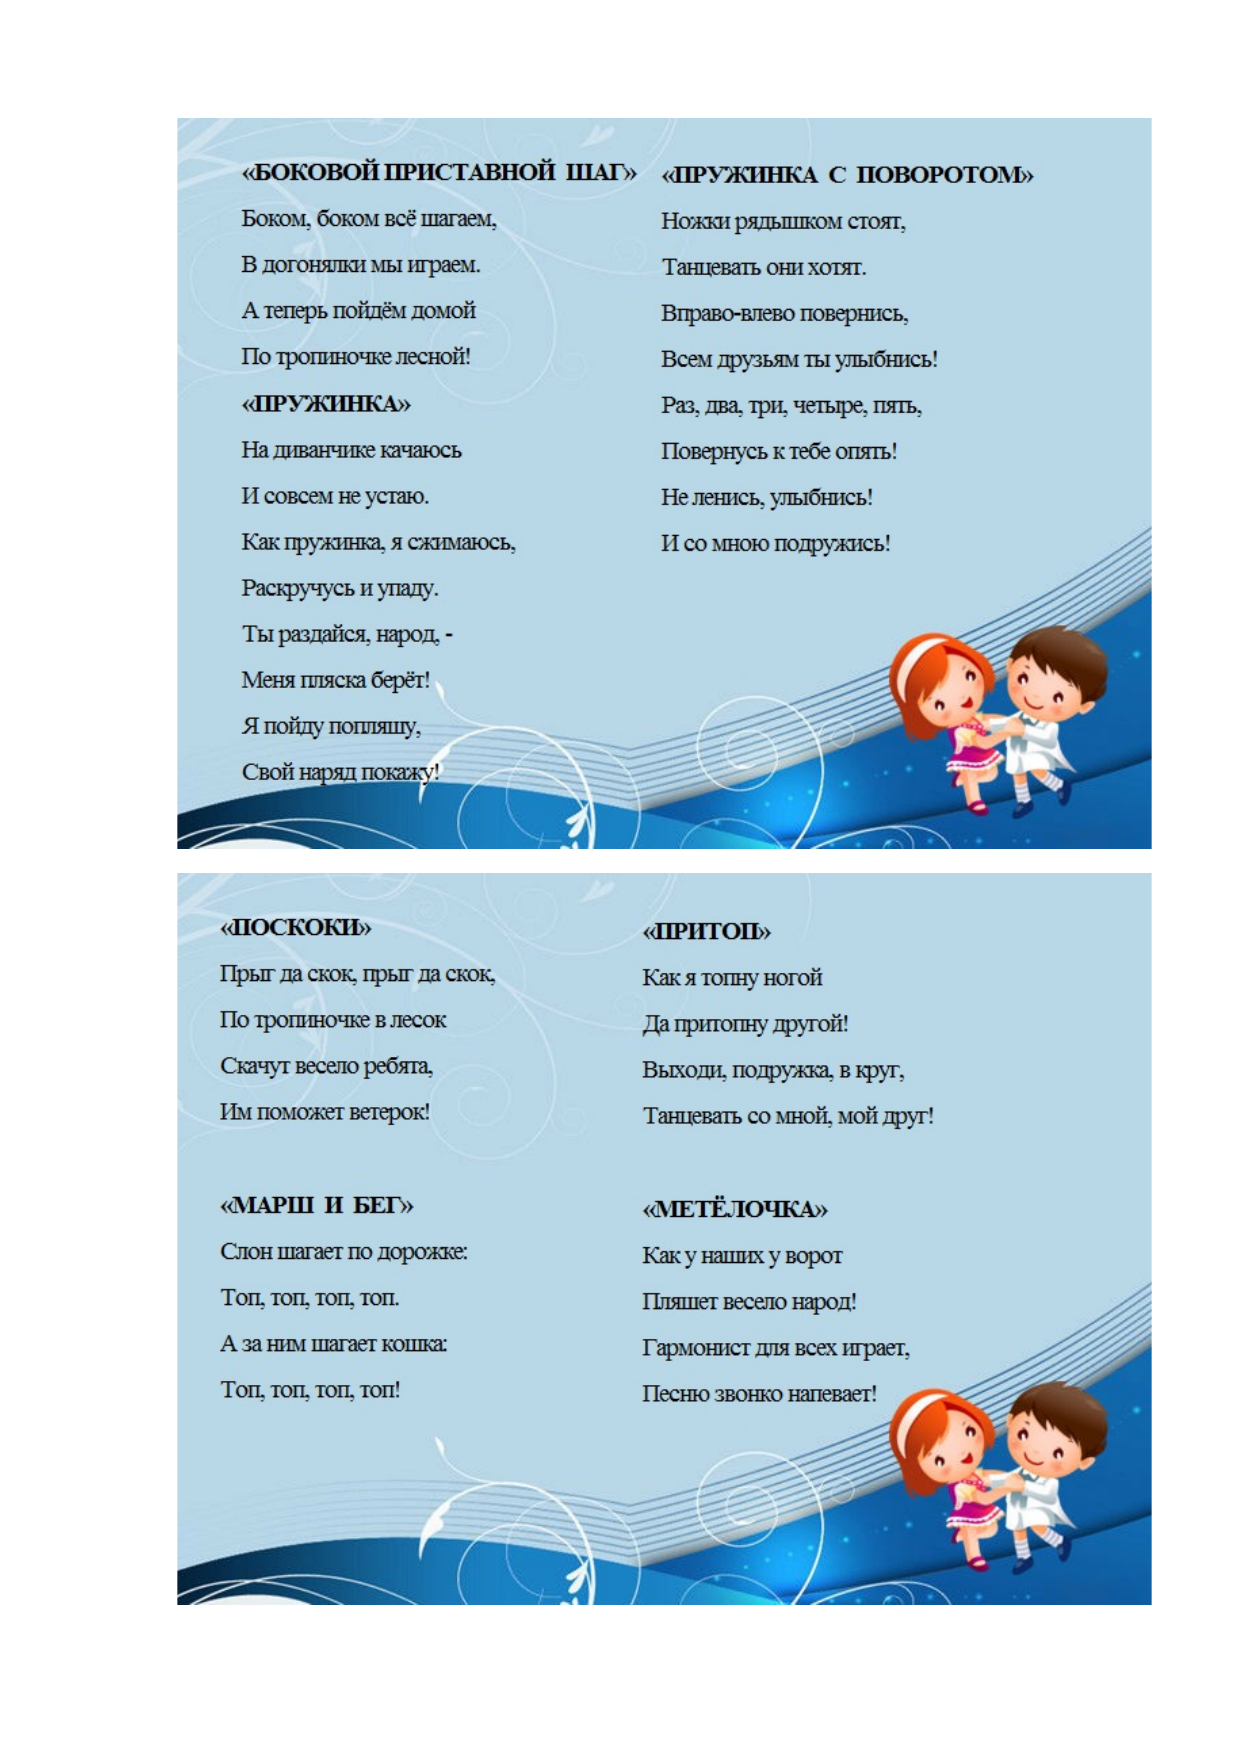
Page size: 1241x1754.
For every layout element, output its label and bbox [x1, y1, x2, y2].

picture [177, 873, 1152, 1605]
picture [177, 118, 1152, 849]
